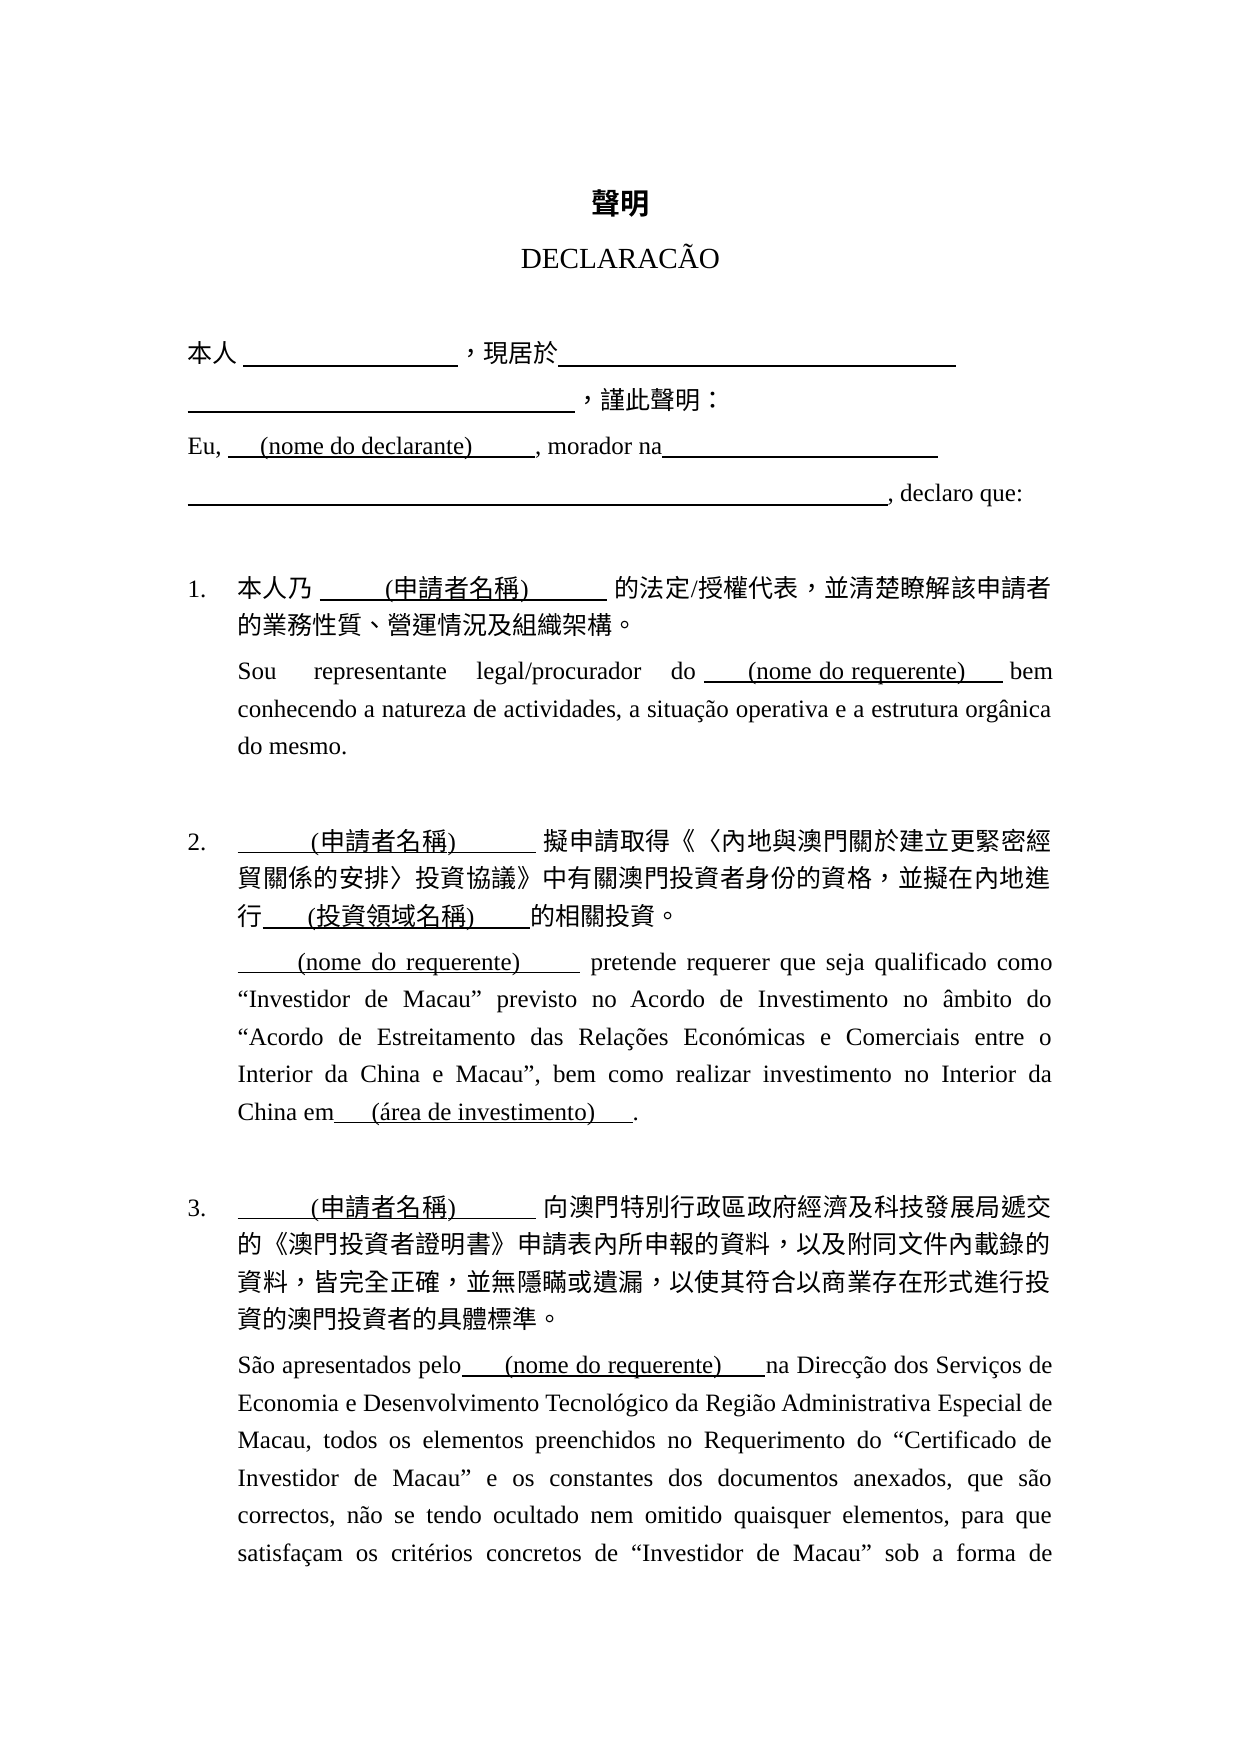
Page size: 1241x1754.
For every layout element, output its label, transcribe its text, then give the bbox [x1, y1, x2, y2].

list (申請者名稱) 向澳門特別行政區政府經濟及科技發展局遞交的《澳門投資者證明書》申請表內所申報的資料，以及附同文件內載錄的資料，皆完全正確，並無隱瞞或遺漏，以使其符合以商業存在形式進行投資的澳門投資者的具體標準。 [187, 1186, 1053, 1336]
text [237, 1346, 1053, 1571]
text ，謹此聲明： [187, 380, 1053, 418]
text , declaro que: [187, 474, 1053, 511]
list (申請者名稱) 擬申請取得《〈內地與澳門關於建立更緊密經貿關係的安排〉投資協議》中有關澳門投資者身份的資格，並擬在內地進行 (投資領域名稱) 的相關投資。 [187, 821, 1053, 933]
text DECLARACÃO [187, 239, 1053, 277]
text Eu, (nome do declarante) , morador na [187, 427, 1073, 464]
list 本人乃 (申請者名稱) 的法定/授權代表，並清楚瞭解該申請者的業務性質、營運情況及組織架構。 [187, 568, 1053, 643]
text 聲明 [187, 164, 1053, 239]
text Sou representante legal/procurador do (nome do requerente) bem conhecendo a natureza de actividades, a situação operativa e a estrutura orgânica do mesmo. [237, 652, 1053, 764]
text (nome do requerente) pretende requerer que seja qualificado como “Investidor de Macau” previsto no Acordo de Investimento no âmbito do “Acordo de Estreitamento das Relações Económicas e Comerciais entre o Interior da China e Macau”, bem como realizar investimento no Interior da China em (área de investimento) . [237, 943, 1053, 1130]
text 本人 ，現居於 [187, 333, 1053, 371]
